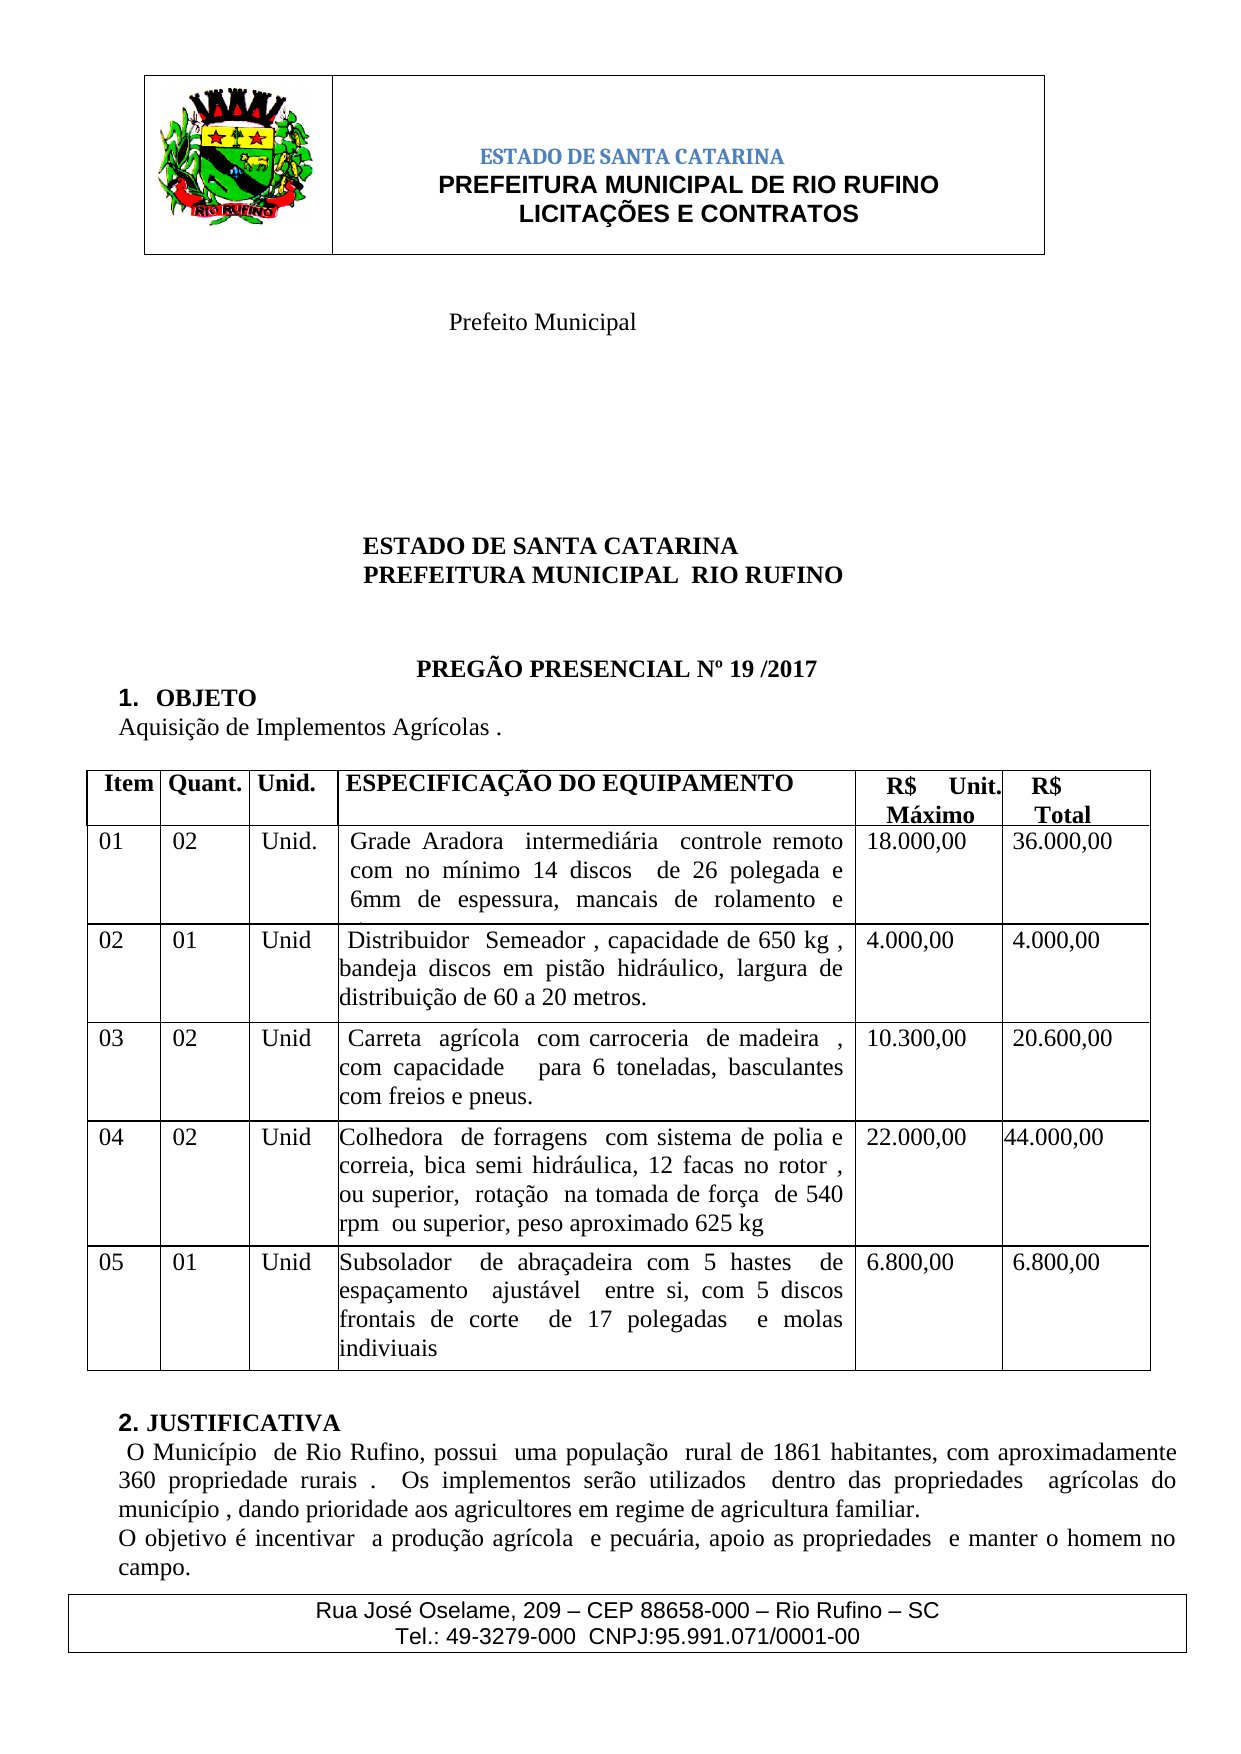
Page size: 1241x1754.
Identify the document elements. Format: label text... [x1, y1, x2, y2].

table_cell Grade Aradora intermediária controle remoto com no mínimo 14 discos de 26 polegada e 6mm de espessura, mancais de rolamento e graxa . [339, 826, 855, 923]
list OBJETO [118, 683, 1178, 712]
table_cell 22.000,00 [856, 1122, 1002, 1245]
table_cell 04 [88, 1122, 160, 1245]
table_header ESPECIFICAÇÃO DO EQUIPAMENTO [339, 771, 855, 824]
table_cell 4.000,00 [856, 925, 1002, 1022]
text PREFEITURA MUNICIPAL RIO RUFINO [363, 560, 878, 589]
table_cell Subsolador de abraçadeira com 5 hastes de espaçamento ajustável entre si, com 5 discos frontais de corte de 17 polegadas e molas indiviuais [339, 1247, 855, 1370]
table_cell 02 [161, 1023, 249, 1120]
table_header Unid. [250, 771, 337, 824]
text Aquisição de Implementos Agrícolas . [118, 712, 1148, 741]
picture [158, 84, 314, 226]
table_cell Carreta agrícola com carroceria de madeira , com capacidade para 6 toneladas, basculantes com freios e pneus. [339, 1023, 855, 1120]
table_header R$ Total Máximo [1003, 771, 1150, 824]
table_header Item [88, 771, 160, 824]
text O Município de Rio Rufino, possui uma população rural de 1861 habitantes, com aproximadamente 360 propriedade rurais . Os implementos serão utilizados dentro das propriedades agrícolas do município , dando prioridade aos agricultores em regime de agricultura familiar. [118, 1437, 1178, 1523]
table_cell 02 [88, 925, 160, 1022]
table_header Quant. [161, 771, 249, 824]
table_cell 10.300,00 [856, 1023, 1002, 1120]
table_cell Unid [250, 925, 338, 1022]
table_cell 6.800,00 [856, 1247, 1002, 1370]
table_cell 18.000,00 [856, 826, 1002, 923]
table_cell Unid [250, 1247, 338, 1370]
table_cell 01 [161, 925, 249, 1022]
table_cell Colhedora de forragens com sistema de polia e correia, bica semi hidráulica, 12 facas no rotor , ou superior, rotação na tomada de força de 540 rpm ou superior, peso aproximado 625 kg [339, 1122, 855, 1245]
table_cell 01 [88, 826, 160, 923]
text O objetivo é incentivar a produção agrícola e pecuária, apoio as propriedades e manter o homem no campo. [118, 1523, 1178, 1581]
table_cell 02 [161, 1122, 249, 1245]
subtitle ESTADO DE SANTA CATARINA [363, 533, 878, 560]
table_cell Unid [250, 1023, 338, 1120]
table_cell Unid. [250, 826, 338, 923]
table_cell 4.000,00 [1003, 923, 1150, 1022]
table_cell 03 [88, 1023, 160, 1120]
table_cell 36.000,00 [1003, 825, 1150, 923]
table_cell 01 [161, 1247, 249, 1370]
table_cell Unid [250, 1122, 338, 1245]
table_cell 05 [88, 1247, 160, 1370]
table_cell 02 [161, 826, 249, 923]
table_header R$ Unit. Máximo [856, 771, 1002, 824]
table_cell 6.800,00 [1003, 1245, 1150, 1370]
table_cell 20.600,00 [1003, 1022, 1150, 1120]
subtitle JUSTIFICATIVA [118, 1407, 1178, 1436]
text Prefeito Municipal [448, 308, 792, 337]
table_cell 44.000,00 [1003, 1120, 1150, 1245]
table_cell Distribuidor Semeador , capacidade de 650 kg , bandeja discos em pistão hidráulico, largura de distribuição de 60 a 20 metros. [339, 925, 855, 1022]
text PREGÃO PRESENCIAL Nº 19 /2017 [416, 654, 1148, 683]
